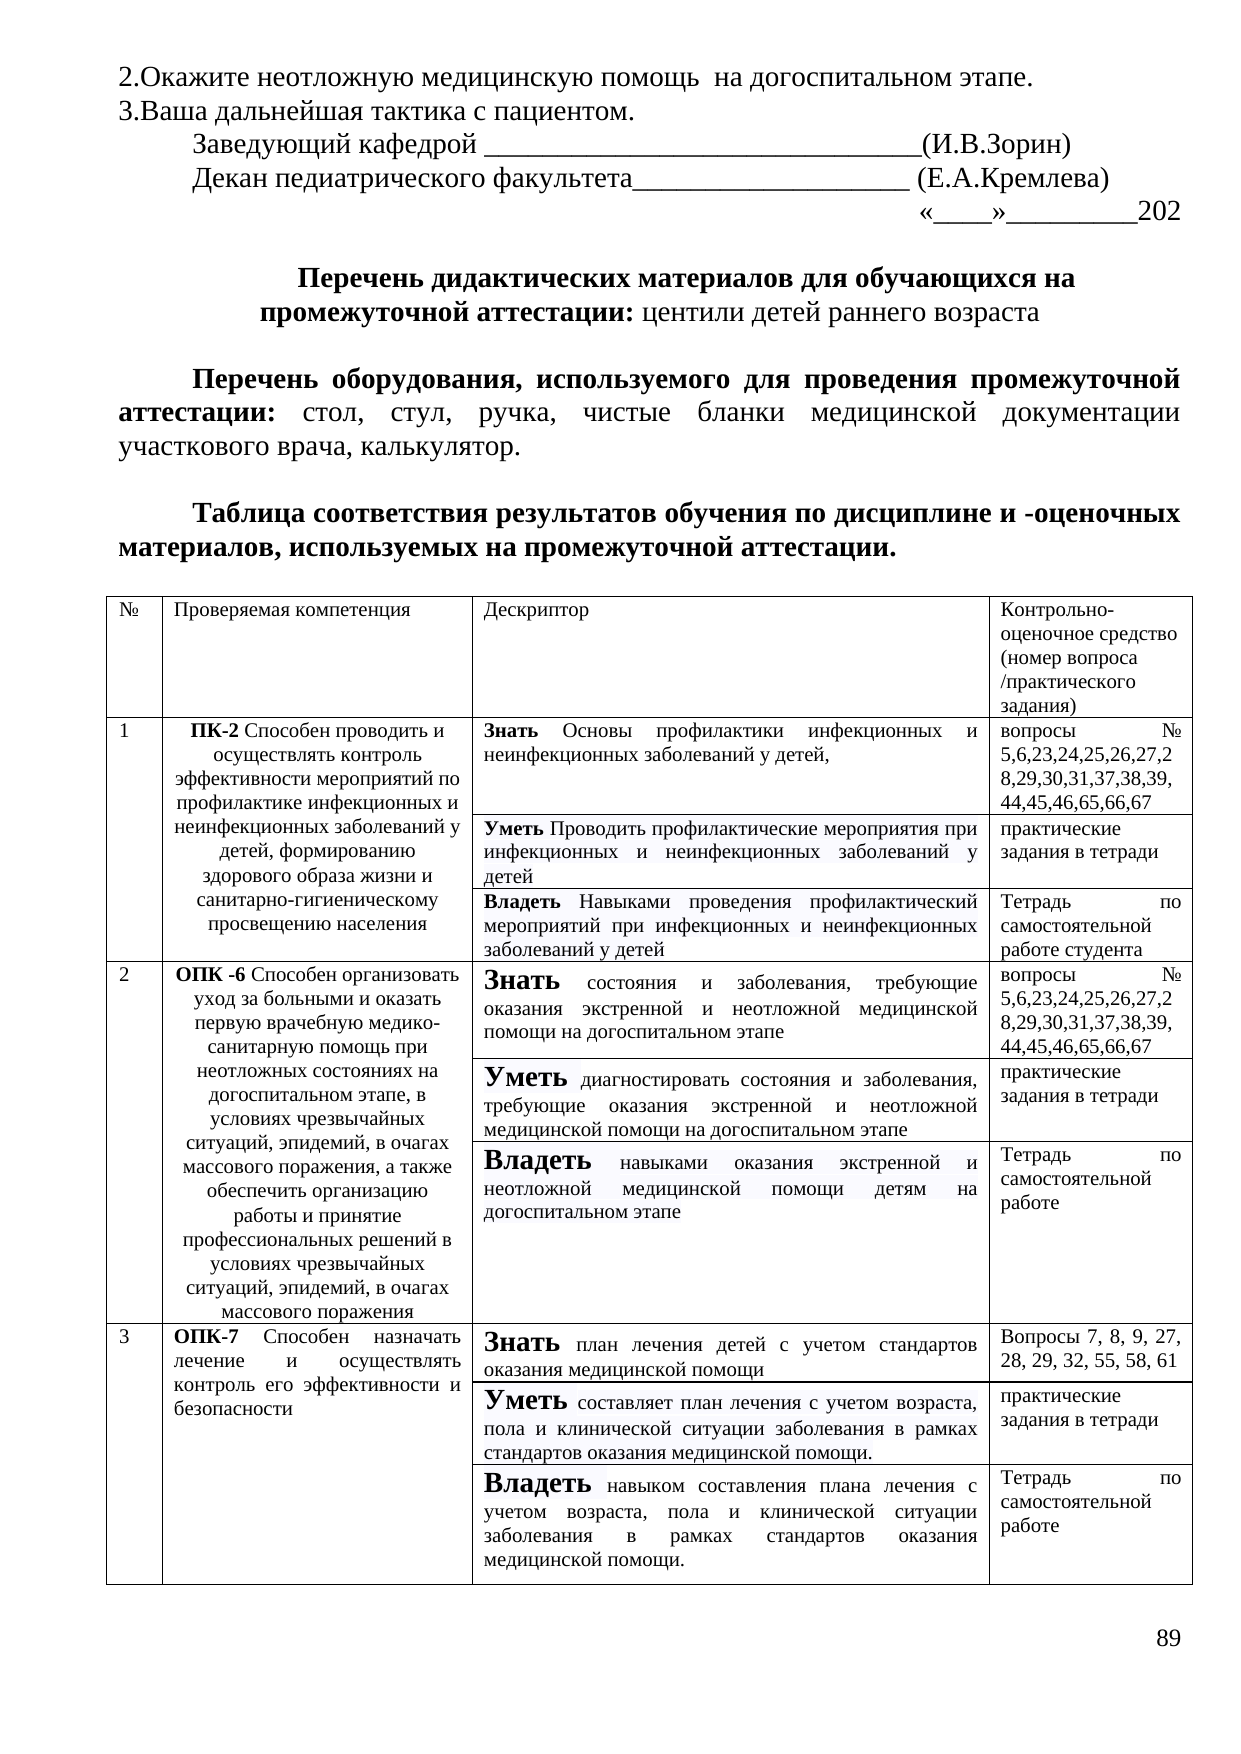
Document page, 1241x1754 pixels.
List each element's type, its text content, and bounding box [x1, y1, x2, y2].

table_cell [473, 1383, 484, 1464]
table_cell Тетрадь по самостоятельной работе студента [990, 889, 1192, 961]
table_cell вопросы № 5,6,23,24,25,26,27,28,29,30,31,37,38,39,44,45,46,65,66,67 [990, 718, 1192, 814]
table_header № [107, 597, 162, 717]
table_cell Тетрадь по самостоятельной работе [990, 1465, 1192, 1584]
text «____»_________202 [118, 193, 1181, 227]
table_cell ОПК -6 Способен организовать уход за больными и оказать первую врачебную медико-санитарную помощь при неотложных состояниях на догоспитальном этапе, в условиях чрезвычайных ситуаций, эпидемий, в очагах массового поражения, а также обеспечить организацию работы и принятие профессиональных решений в условиях чрезвычайных ситуаций, эпидемий, в очагах массового поражения [163, 962, 472, 1323]
table_header Дескриптор [473, 597, 989, 717]
table_cell Уметь Проводить профилактические мероприятия при инфекционных и неинфекционных заболеваний у детей [473, 815, 989, 888]
text Декан педиатрического факультета___________________ (Е.А.Кремлева) [118, 160, 1181, 193]
table_cell практические задания в тетради [990, 815, 1192, 888]
text 2.Окажите неотложную медицинскую помощь на догоспитальном этапе. [118, 59, 1181, 93]
table_cell Тетрадь по самостоятельной работе [990, 1142, 1192, 1323]
table_header Контрольно-оценочное средство (номер вопроса /практического задания) [990, 597, 1192, 717]
text Таблица соответствия результатов обучения по дисциплине и -оценочных материалов, используемых на промежуточной аттестации. [118, 495, 1181, 562]
table_cell Владеть навыками оказания экстренной и неотложной медицинской помощи детям на догоспитальном этапе [473, 1142, 989, 1323]
table_cell вопросы № 5,6,23,24,25,26,27,28,29,30,31,37,38,39,44,45,46,65,66,67 [990, 962, 1192, 1058]
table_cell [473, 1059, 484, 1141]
table_cell Вопросы 7, 8, 9, 27, 28, 29, 32, 55, 58, 61 [990, 1324, 1192, 1381]
table_cell ОПК-7 Способен назначать лечение и осуществлять контроль его эффективности и безопасности [163, 1324, 472, 1584]
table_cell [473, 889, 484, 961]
table_cell Знать Основы профилактики инфекционных и неинфекционных заболеваний у детей, [473, 718, 989, 814]
table_cell Уметь диагностировать состояния и заболевания, требующие оказания экстренной и неотложной медицинской помощи на догоспитальном этапе [581, 1059, 989, 1141]
table_cell Знать состояния и заболевания, требующие оказания экстренной и неотложной медицинской помощи на догоспитальном этапе [473, 962, 989, 1058]
table_cell Уметь составляет план лечения с учетом возраста, пола и клинической ситуации заболевания в рамках стандартов оказания медицинской помощи. [577, 1383, 989, 1464]
table_cell 3 [107, 1324, 162, 1584]
text Перечень оборудования, используемого для проведения промежуточной аттестации: стол, стул, ручка, чистые бланки медицинской документации участкового врача, калькулятор. [118, 361, 1181, 462]
text Заведующий кафедрой ______________________________(И.В.Зорин) [118, 126, 1181, 160]
table_cell Владеть навыком составления плана лечения с учетом возраста, пола и клинической ситуации заболевания в рамках стандартов оказания медицинской помощи. [473, 1465, 989, 1584]
text Перечень дидактических материалов для обучающихся на промежуточной аттестации: центили детей раннего возраста [118, 260, 1181, 327]
table_cell практические задания в тетради [990, 1383, 1192, 1464]
table_cell ПК-2 Способен проводить и осуществлять контроль эффективности мероприятий по профилактике инфекционных и неинфекционных заболеваний у детей, формированию здорового образа жизни и санитарно-гигиеническому просвещению населения [163, 718, 472, 961]
table_cell Владеть Навыками проведения профилактический мероприятий при инфекционных и неинфекционных заболеваний у детей [664, 889, 989, 961]
table_cell 2 [107, 962, 162, 1323]
table_cell Знать план лечения детей с учетом стандартов оказания медицинской помощи [473, 1324, 989, 1381]
text 3.Ваша дальнейшая тактика с пациентом. [118, 93, 1181, 126]
table_header Проверяемая компетенция [163, 597, 472, 717]
table_cell практические задания в тетради [990, 1059, 1192, 1141]
table_cell 1 [107, 718, 162, 961]
